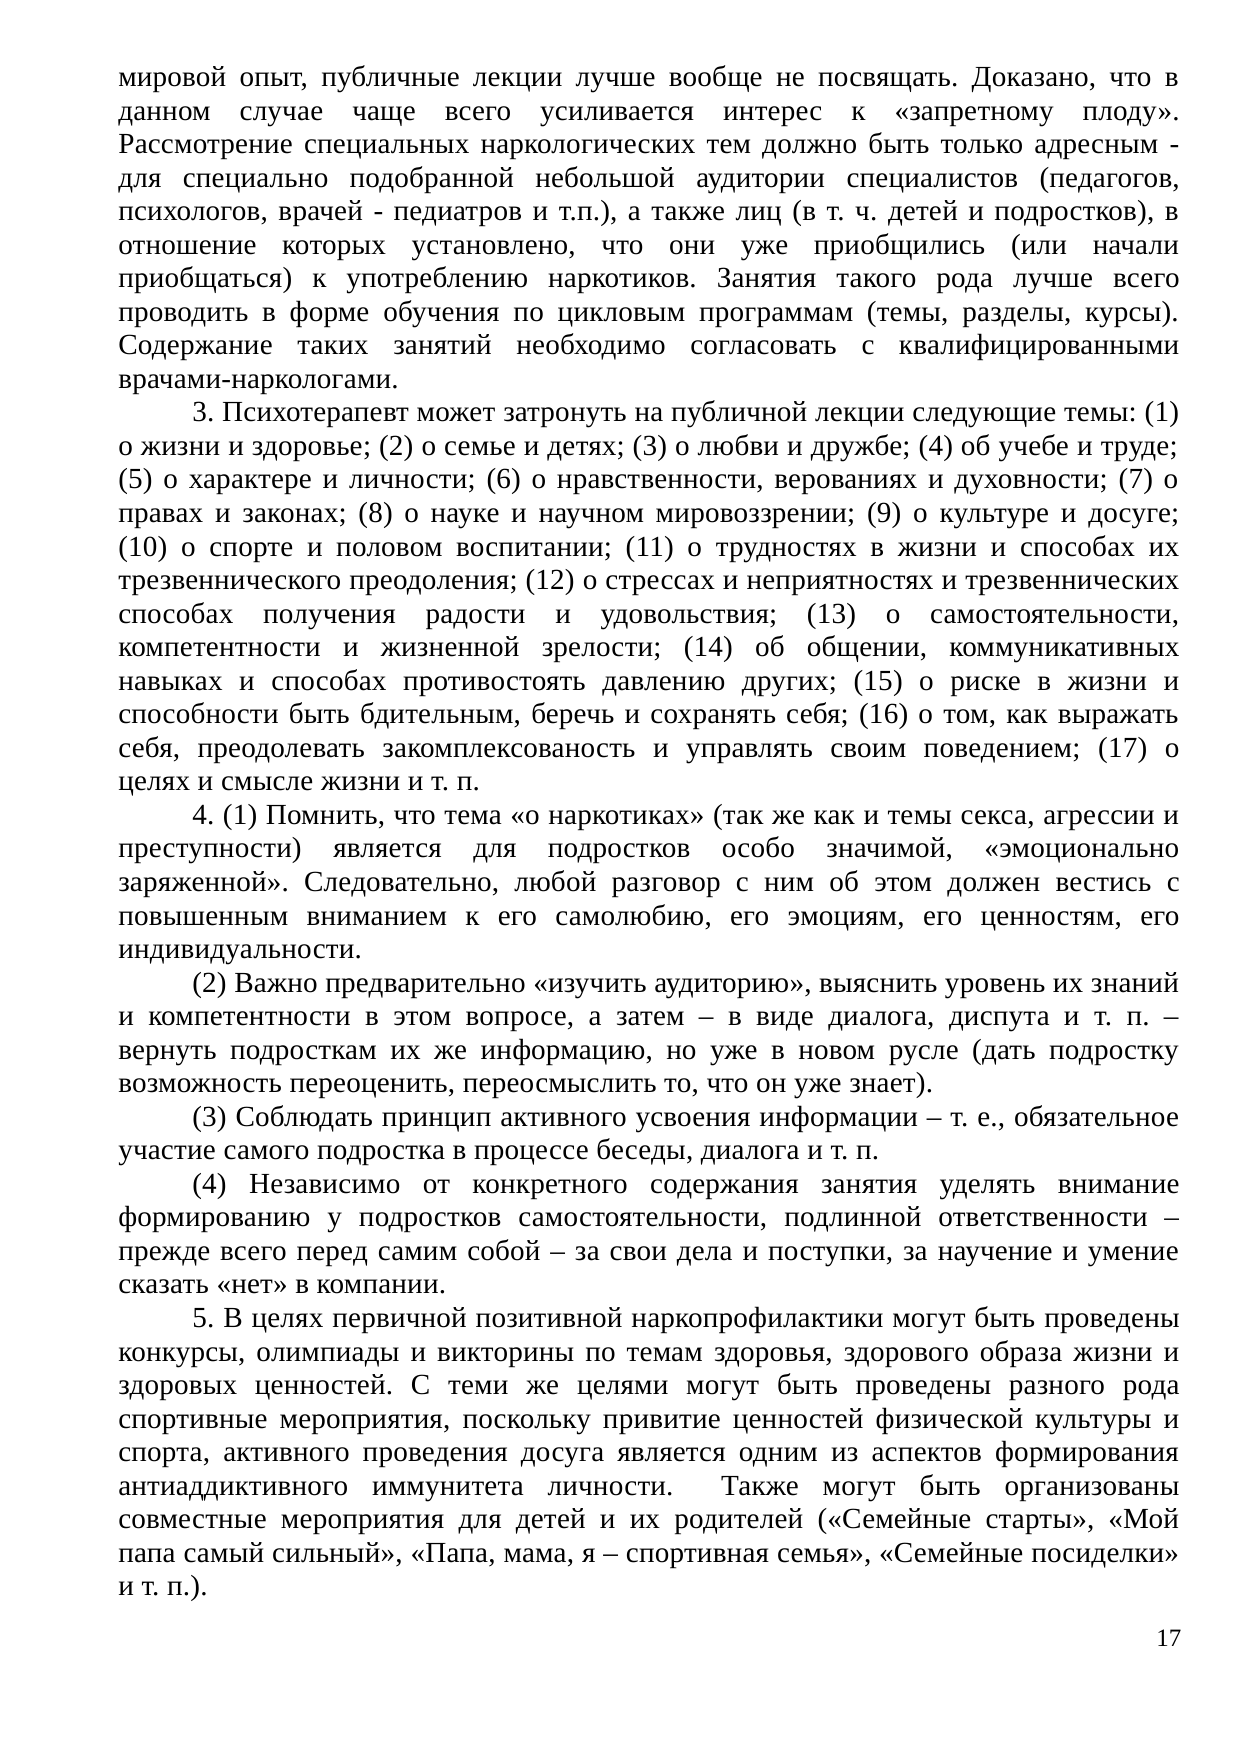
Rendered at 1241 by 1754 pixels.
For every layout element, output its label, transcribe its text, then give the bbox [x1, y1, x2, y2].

text 5. В целях первичной позитивной наркопрофилактики могут быть проведены конкурсы, олимпиады и викторины по темам здоровья, здорового образа жизни и здоровых ценностей. С теми же целями могут быть проведены разного рода спортивные мероприятия, поскольку привитие ценностей физической культуры и спорта, активного проведения досуга является одним из аспектов формирования антиаддиктивного иммунитета личности. Также могут быть организованы совместные мероприятия для детей и их родителей («Семейные старты», «Мой папа самый сильный», «Папа, мама, я – спортивная семья», «Семейные посиделки» и т. п.). [118, 1300, 1181, 1602]
text (4) Независимо от конкретного содержания занятия уделять внимание формированию у подростков самостоятельности, подлинной ответственности – прежде всего перед самим собой – за свои дела и поступки, за научение и умение сказать «нет» в компании. [118, 1166, 1181, 1300]
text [118, 59, 1181, 394]
text 4. (1) Помнить, что тема «о наркотиках» (так же как и темы секса, агрессии и преступности) является для подростков особо значимой, «эмоционально заряженной». Следовательно, любой разговор с ним об этом должен вестись с повышенным вниманием к его самолюбию, его эмоциям, его ценностям, его индивидуальности. [118, 797, 1181, 965]
text (3) Соблюдать принцип активного усвоения информации – т. е., обязательное участие самого подростка в процессе беседы, диалога и т. п. [118, 1099, 1181, 1166]
text (2) Важно предварительно «изучить аудиторию», выяснить уровень их знаний и компетентности в этом вопросе, а затем – в виде диалога, диспута и т. п. – вернуть подросткам их же информацию, но уже в новом русле (дать подростку возможность переоценить, переосмыслить то, что он уже знает). [118, 965, 1181, 1099]
text 3. Психотерапевт может затронуть на публичной лекции следующие темы: (1) о жизни и здоровье; (2) о семье и детях; (3) о любви и дружбе; (4) об учебе и труде; (5) о характере и личности; (6) о нравственности, верованиях и духовности; (7) о правах и законах; (8) о науке и научном мировоззрении; (9) о культуре и досуге; (10) о спорте и половом воспитании; (11) о трудностях в жизни и способах их трезвеннического преодоления; (12) о стрессах и неприятностях и трезвеннических способах получения радости и удовольствия; (13) о самостоятельности, компетентности и жизненной зрелости; (14) об общении, коммуникативных навыках и способах противостоять давлению других; (15) о риске в жизни и способности быть бдительным, беречь и сохранять себя; (16) о том, как выражать себя, преодолевать закомплексованость и управлять своим поведением; (17) о целях и смысле жизни и т. п. [118, 394, 1181, 797]
